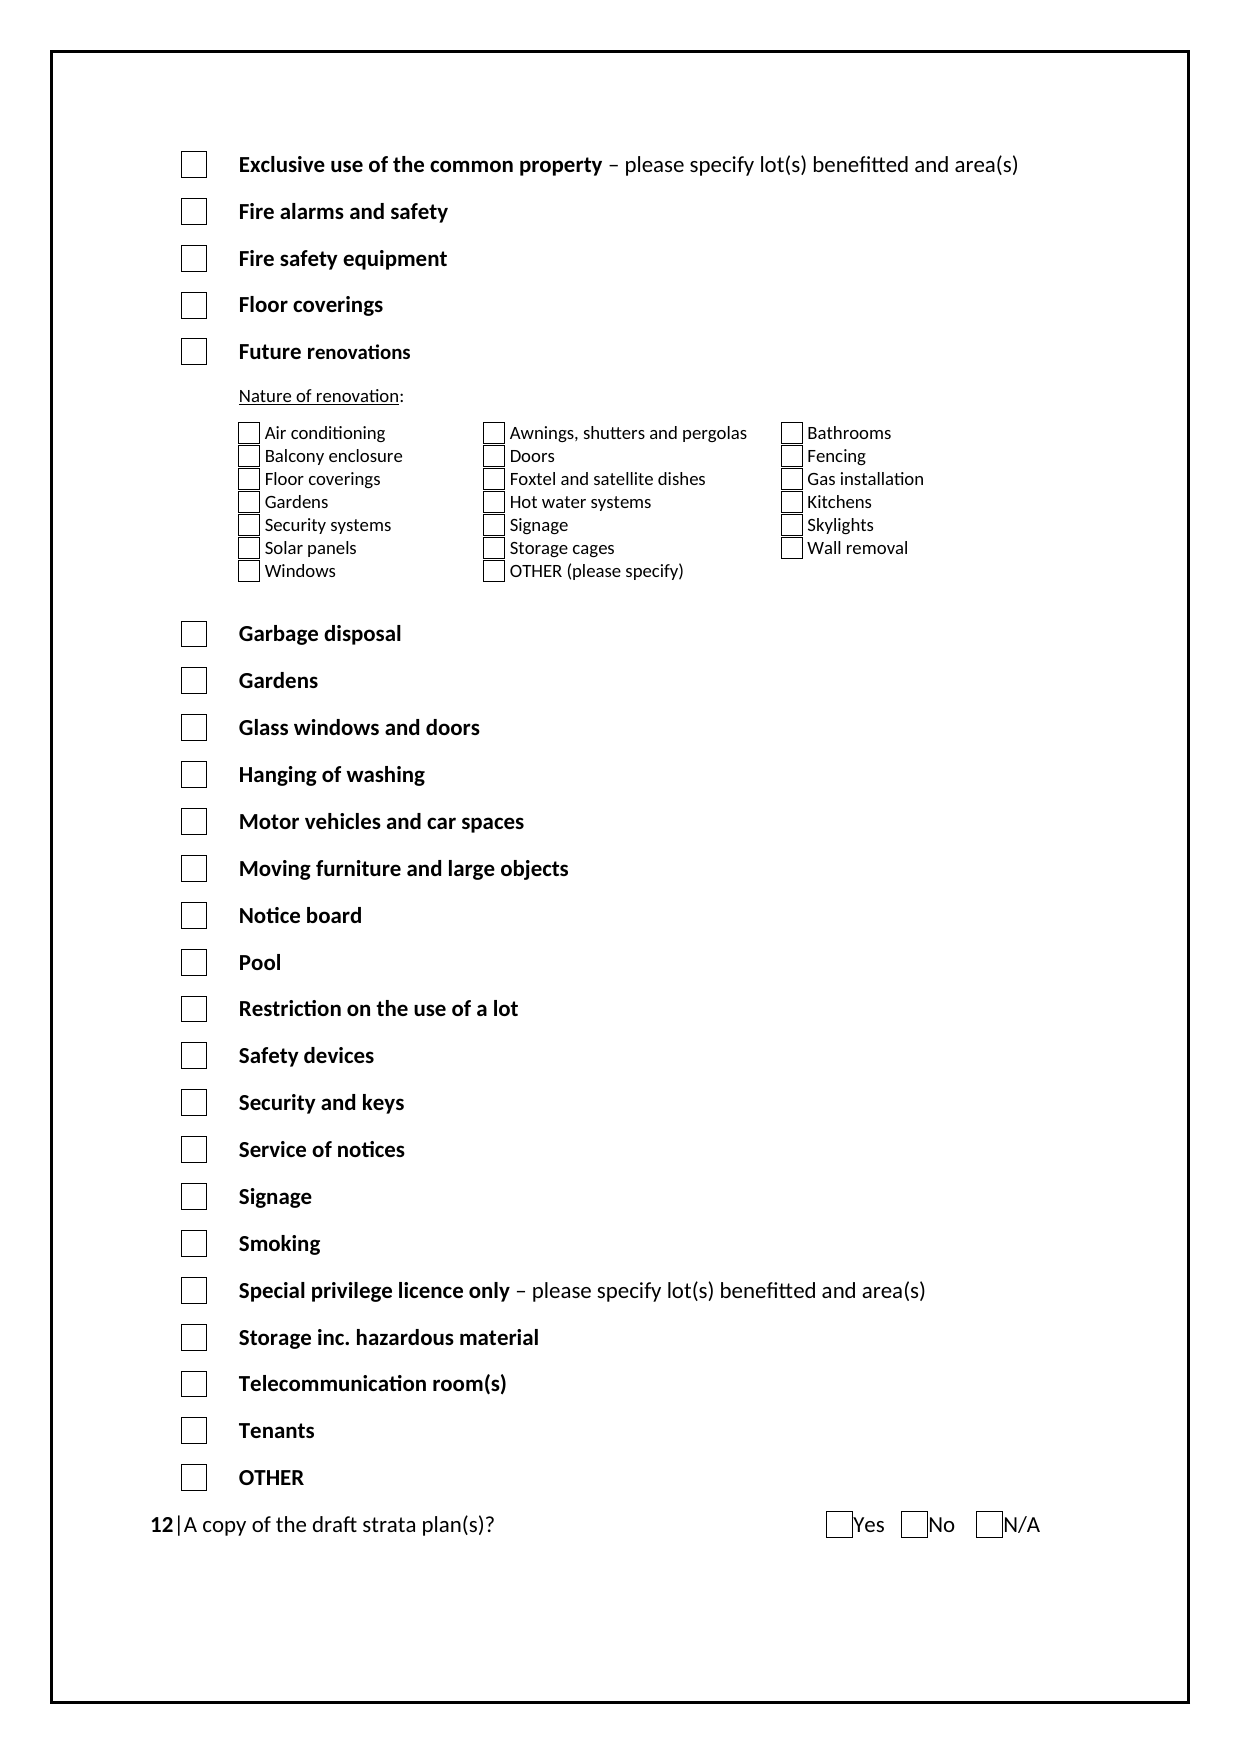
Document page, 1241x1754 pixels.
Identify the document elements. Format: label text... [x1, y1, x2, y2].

table_cell Skylights [769, 513, 1014, 536]
text OTHER [179, 1463, 1090, 1491]
text Hanging of washing [179, 760, 1090, 788]
table_cell Wall removal [769, 536, 1014, 559]
table_cell Foxtel and satellite dishes [471, 467, 769, 490]
text 12|A copy of the draft strata plan(s)? Yes No N/A [150, 1510, 1090, 1538]
text Moving furniture and large objects [179, 854, 1090, 882]
text Garbage disposal [179, 619, 1090, 648]
text Smoking [179, 1229, 1090, 1257]
table_cell Hot water systems [471, 490, 769, 513]
table_cell Windows [226, 559, 471, 582]
text Restriction on the use of a lot [179, 994, 1090, 1023]
text Special privilege licence only – please specify lot(s) benefitted and area(s) [179, 1276, 1090, 1304]
table_header Air conditioning [226, 421, 471, 444]
table_header Awnings, shutters and pergolas [471, 421, 769, 444]
table_cell Gardens [226, 490, 471, 513]
text Fire safety equipment [179, 244, 1090, 272]
text Signage [179, 1182, 1090, 1210]
text Exclusive use of the common property – please specify lot(s) benefitted and area(s) [179, 150, 1090, 178]
table_cell Balcony enclosure [226, 444, 471, 467]
text Glass windows and doors [179, 713, 1090, 741]
text Tenants [179, 1416, 1090, 1444]
text Pool [179, 948, 1090, 976]
text Storage inc. hazardous material [179, 1323, 1090, 1351]
table_cell Gas installation [769, 467, 1014, 490]
text Safety devices [179, 1041, 1090, 1069]
text Fire alarms and safety [179, 197, 1090, 225]
table_cell Solar panels [226, 536, 471, 559]
text Future renovations [179, 337, 1090, 366]
table_cell OTHER (please specify) [471, 559, 1014, 582]
table_cell Floor coverings [226, 467, 471, 490]
text Floor coverings [179, 291, 1090, 319]
table_cell Fencing [769, 444, 1014, 467]
table_cell Security systems [226, 513, 471, 536]
text Nature of renovation: [150, 384, 1090, 407]
table_cell Kitchens [769, 490, 1014, 513]
table_cell Doors [471, 444, 769, 467]
text Telecommunication room(s) [179, 1369, 1090, 1398]
table_cell Storage cages [471, 536, 769, 559]
text Notice board [179, 901, 1090, 929]
text Motor vehicles and car spaces [179, 807, 1090, 835]
text Service of notices [179, 1135, 1090, 1163]
text Gardens [179, 666, 1090, 694]
table_cell Signage [471, 513, 769, 536]
table_header Bathrooms [769, 421, 1014, 444]
text Security and keys [179, 1088, 1090, 1116]
